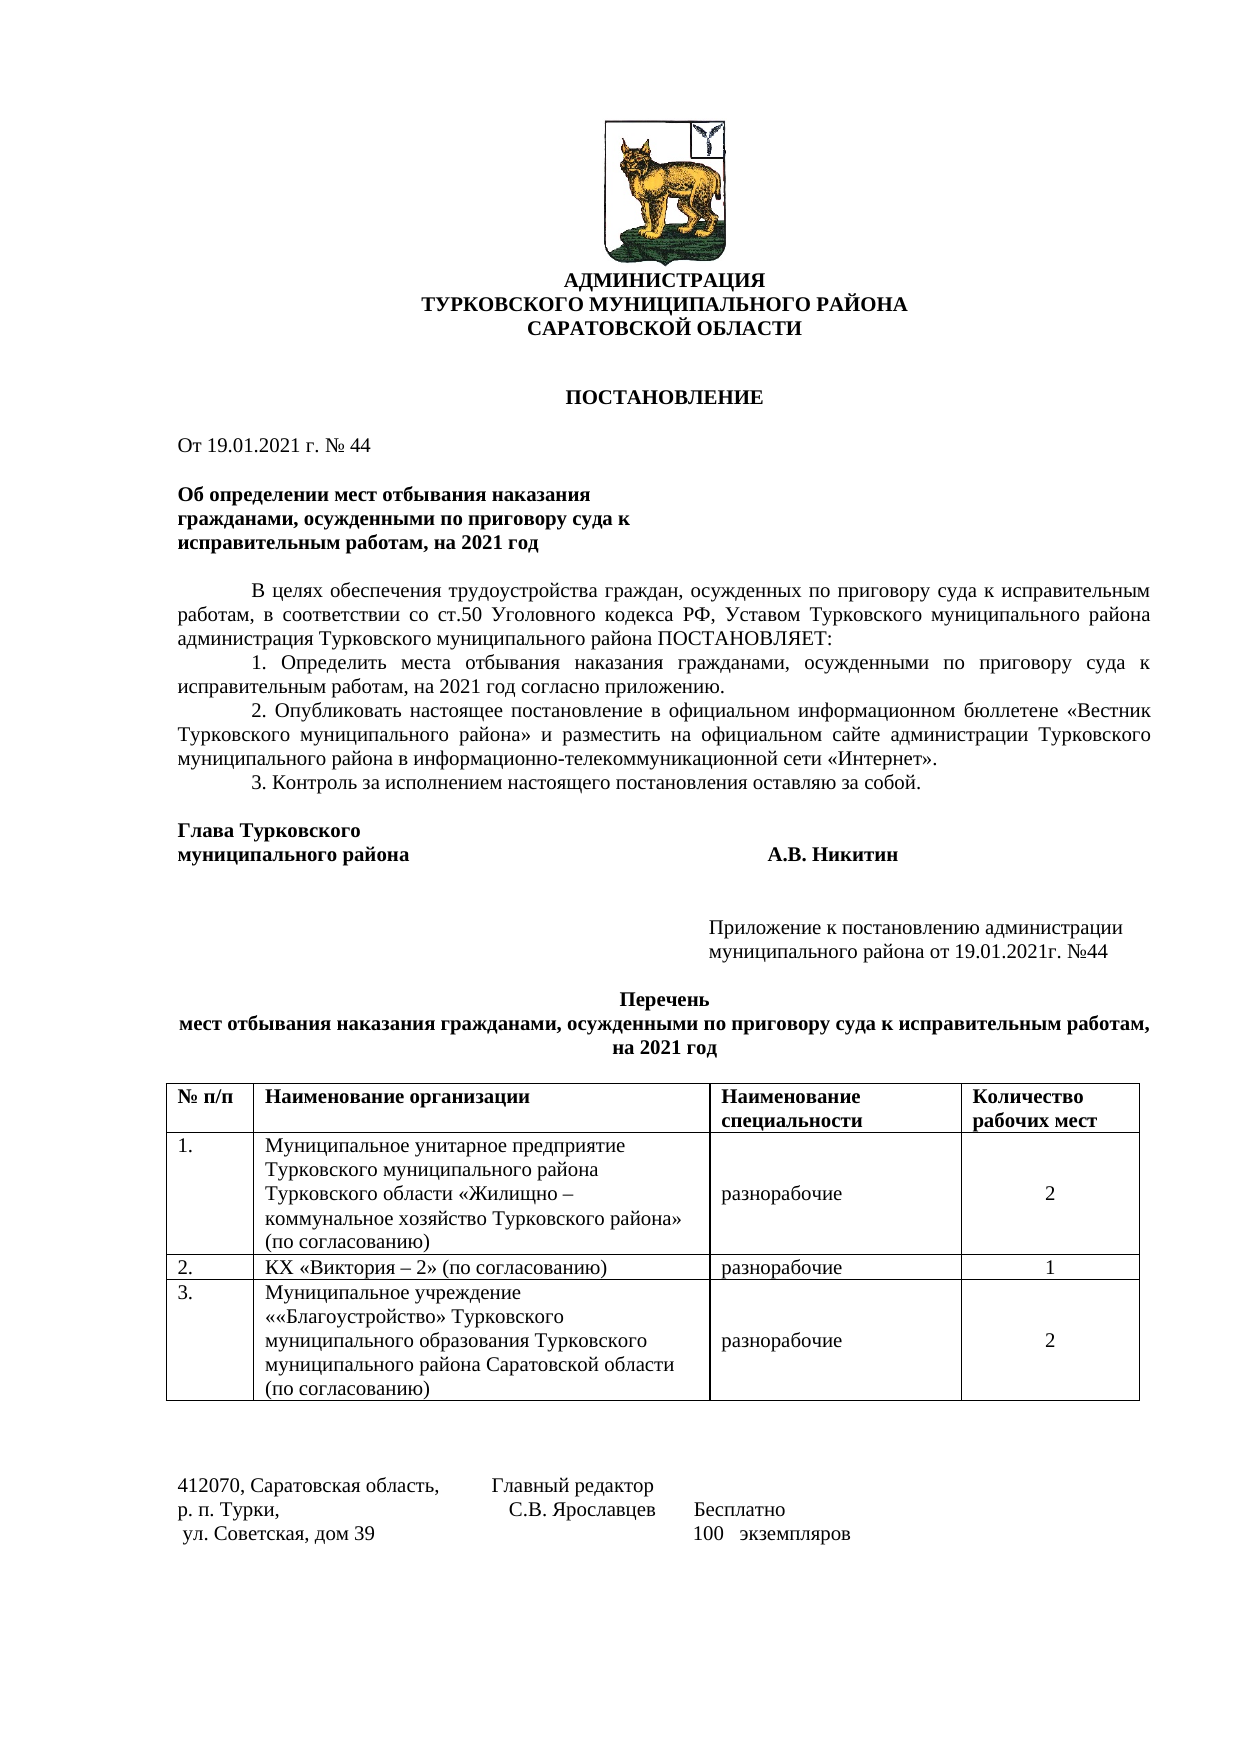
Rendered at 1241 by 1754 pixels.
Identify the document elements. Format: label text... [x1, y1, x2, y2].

table_cell разнорабочие [711, 1133, 961, 1253]
text ТУРКОВСКОГО МУНИЦИПАЛЬНОГО РАЙОНА [177, 292, 1152, 316]
table_cell разнорабочие [711, 1280, 961, 1400]
text Перечень [177, 987, 1152, 1011]
text 3. Контроль за исполнением настоящего постановления оставляю за собой. [177, 770, 1152, 794]
table_cell 3. [167, 1280, 253, 1400]
text От 19.01.2021 г. № 44 [177, 433, 1152, 457]
table_header Наименование специальности [711, 1084, 961, 1132]
text 2. Опубликовать настоящее постановление в официальном информационном бюллетене «Вестник Турковского муниципального района» и разместить на официальном сайте администрации Турковского муниципального района в информационно-телекоммуникационной сети «Интернет». [177, 698, 1152, 770]
text муниципального района А.В. Никитин [177, 842, 1152, 866]
table_cell Муниципальное учреждение ««Благоустройство» Турковского муниципального образования Турковского муниципального района Саратовской области (по согласованию) [254, 1280, 709, 1400]
table_cell Муниципальное унитарное предприятие Турковского муниципального района Турковского области «Жилищно – коммунальное хозяйство Турковского района» (по согласованию) [254, 1133, 709, 1253]
table_cell 1 [962, 1255, 1139, 1279]
text В целях обеспечения трудоустройства граждан, осужденных по приговору суда к исправительным работам, в соответствии со ст.50 Уголовного кодекса РФ, Уставом Турковского муниципального района администрация Турковского муниципального района ПОСТАНОВЛЯЕТ: [177, 578, 1152, 650]
picture [602, 118, 727, 269]
text 1. Определить места отбывания наказания гражданами, осужденными по приговору суда к исправительным работам, на 2021 год согласно приложению. [177, 650, 1152, 698]
text ул. Советская, дом 39 100 экземпляров [177, 1521, 1152, 1545]
subtitle ПОСТАНОВЛЕНИЕ [177, 385, 1152, 409]
table_cell 2 [962, 1133, 1139, 1253]
table_cell разнорабочие [711, 1255, 961, 1279]
text САРАТОВСКОЙ ОБЛАСТИ [177, 316, 1152, 340]
text р. п. Турки, С.В. Ярославцев Бесплатно [177, 1497, 1152, 1521]
text Приложение к постановлению администрации муниципального района от 19.01.2021г. №44 [709, 914, 1152, 963]
text АДМИНИСТРАЦИЯ [177, 268, 1152, 292]
text 412070, Саратовская область, Главный редактор [177, 1473, 1152, 1497]
table_cell 2 [962, 1280, 1139, 1400]
text Об определении мест отбывания наказания гражданами, осужденными по приговору суда к исправительным работам, на 2021 год [177, 481, 709, 554]
text Глава Турковского [177, 818, 1152, 842]
table_cell КХ «Виктория – 2» (по согласованию) [254, 1255, 709, 1279]
text мест отбывания наказания гражданами, осужденными по приговору суда к исправительным работам, на 2021 год [177, 1011, 1152, 1059]
table_cell 1. [167, 1133, 253, 1253]
table_header Количество рабочих мест [962, 1084, 1139, 1132]
table_header № п/п [167, 1084, 253, 1132]
table_cell 2. [167, 1255, 253, 1279]
table_header Наименование организации [254, 1084, 709, 1132]
